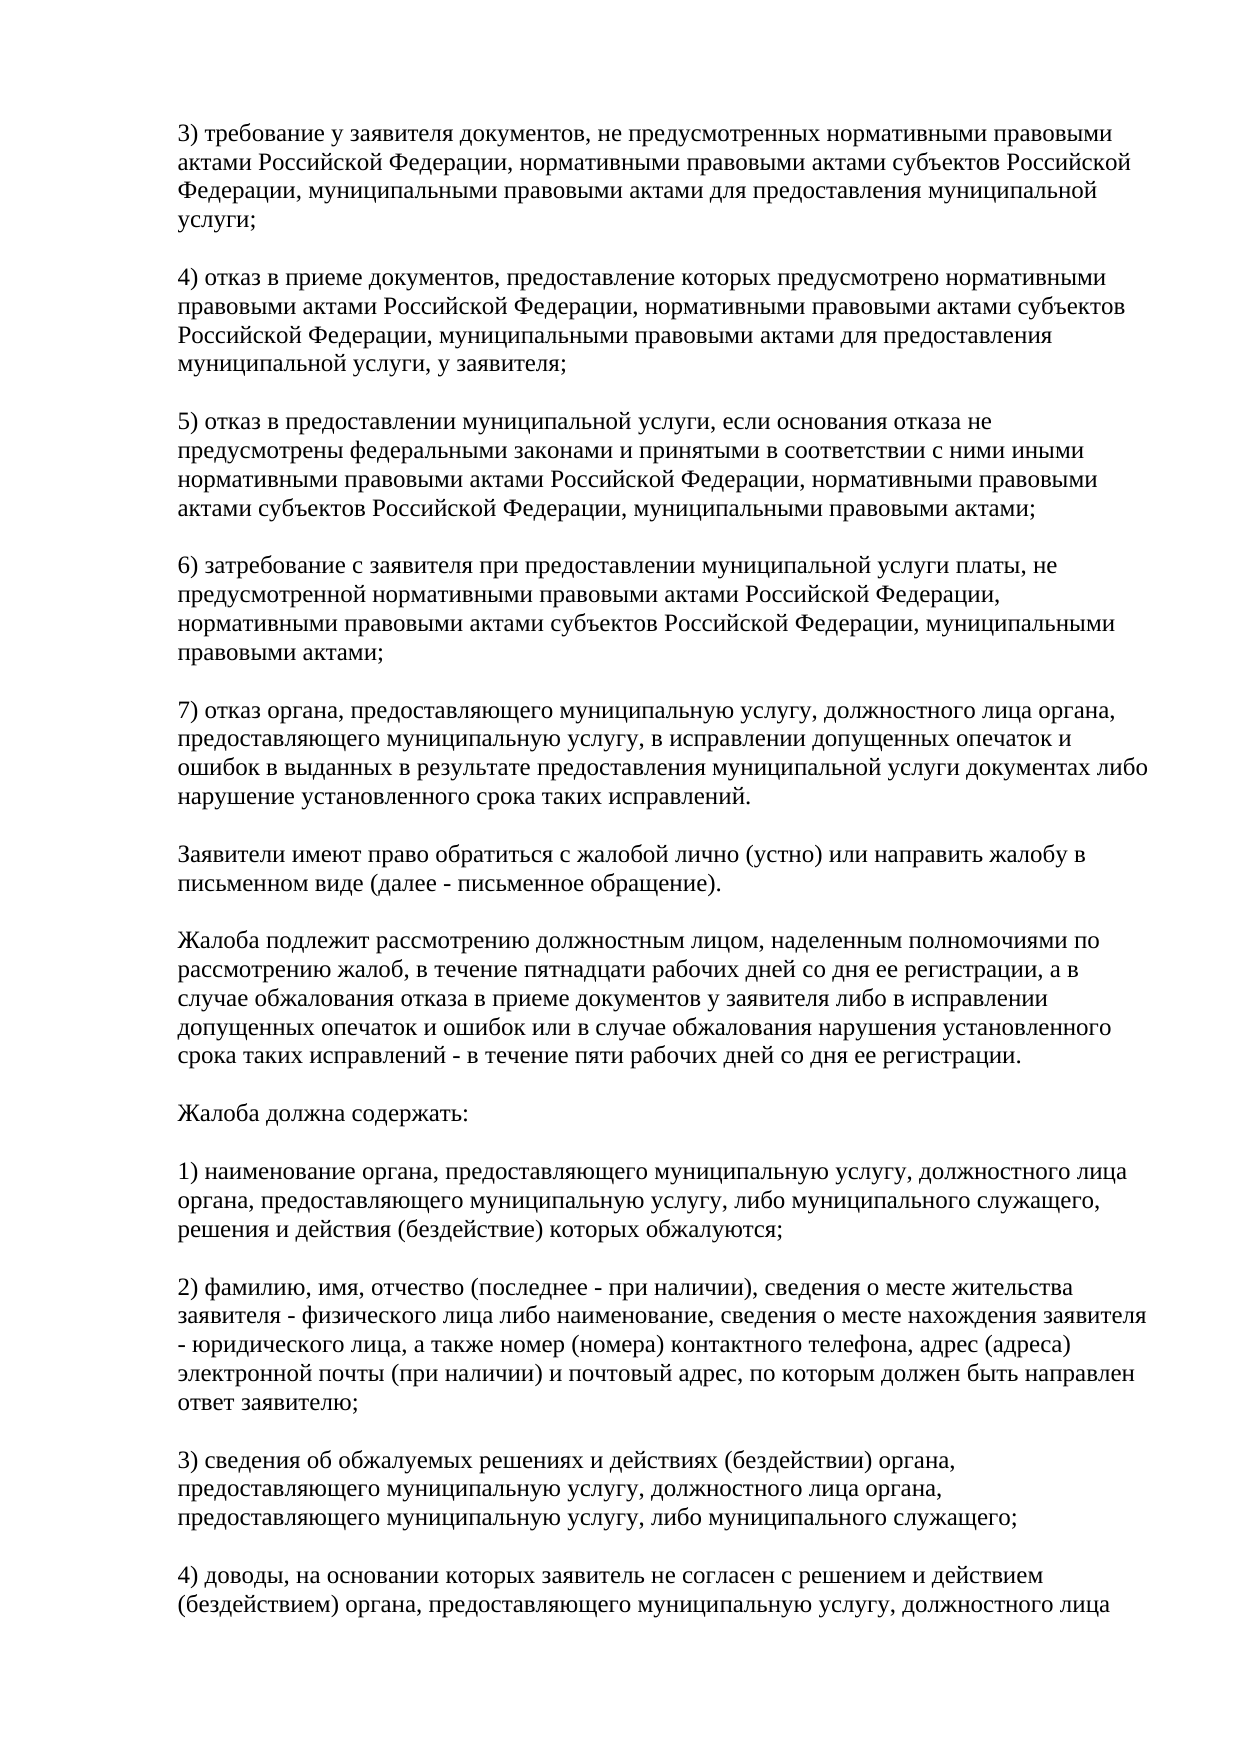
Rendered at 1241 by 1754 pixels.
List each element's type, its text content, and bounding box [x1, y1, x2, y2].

text 1) наименование органа, предоставляющего муниципальную услугу, должностного лица органа, предоставляющего муниципальную услугу, либо муниципального служащего, решения и действия (бездействие) которых обжалуются; [177, 1156, 1152, 1243]
text 4) отказ в приеме документов, предоставление которых предусмотрено нормативными правовыми актами Российской Федерации, нормативными правовыми актами субъектов Российской Федерации, муниципальными правовыми актами для предоставления муниципальной услуги, у заявителя; [177, 262, 1152, 377]
text 7) отказ органа, предоставляющего муниципальную услугу, должностного лица органа, предоставляющего муниципальную услугу, в исправлении допущенных опечаток и ошибок в выданных в результате предоставления муниципальной услуги документах либо нарушение установленного срока таких исправлений. [177, 695, 1152, 810]
text Жалоба подлежит рассмотрению должностным лицом, наделенным полномочиями по рассмотрению жалоб, в течение пятнадцати рабочих дней со дня ее регистрации, а в случае обжалования отказа в приеме документов у заявителя либо в исправлении допущенных опечаток и ошибок или в случае обжалования нарушения установленного срока таких исправлений - в течение пяти рабочих дней со дня ее регистрации. [177, 926, 1152, 1069]
text 2) фамилию, имя, отчество (последнее - при наличии), сведения о месте жительства заявителя - физического лица либо наименование, сведения о месте нахождения заявителя - юридического лица, а также номер (номера) контактного телефона, адрес (адреса) электронной почты (при наличии) и почтовый адрес, по которым должен быть направлен ответ заявителю; [177, 1272, 1152, 1416]
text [177, 1560, 1152, 1618]
text Заявители имеют право обратиться с жалобой лично (устно) или направить жалобу в письменном виде (далее - письменное обращение). [177, 839, 1152, 896]
text Жалоба должна содержать: [177, 1098, 1152, 1127]
text 5) отказ в предоставлении муниципальной услуги, если основания отказа не предусмотрены федеральными законами и принятыми в соответствии с ними иными нормативными правовыми актами Российской Федерации, нормативными правовыми актами субъектов Российской Федерации, муниципальными правовыми актами; [177, 406, 1152, 521]
text 6) затребование с заявителя при предоставлении муниципальной услуги платы, не предусмотренной нормативными правовыми актами Российской Федерации, нормативными правовыми актами субъектов Российской Федерации, муниципальными правовыми актами; [177, 551, 1152, 666]
text 3) требование у заявителя документов, не предусмотренных нормативными правовыми актами Российской Федерации, нормативными правовыми актами субъектов Российской Федерации, муниципальными правовыми актами для предоставления муниципальной услуги; [177, 118, 1152, 233]
text 3) сведения об обжалуемых решениях и действиях (бездействии) органа, предоставляющего муниципальную услугу, должностного лица органа, предоставляющего муниципальную услугу, либо муниципального служащего; [177, 1445, 1152, 1531]
